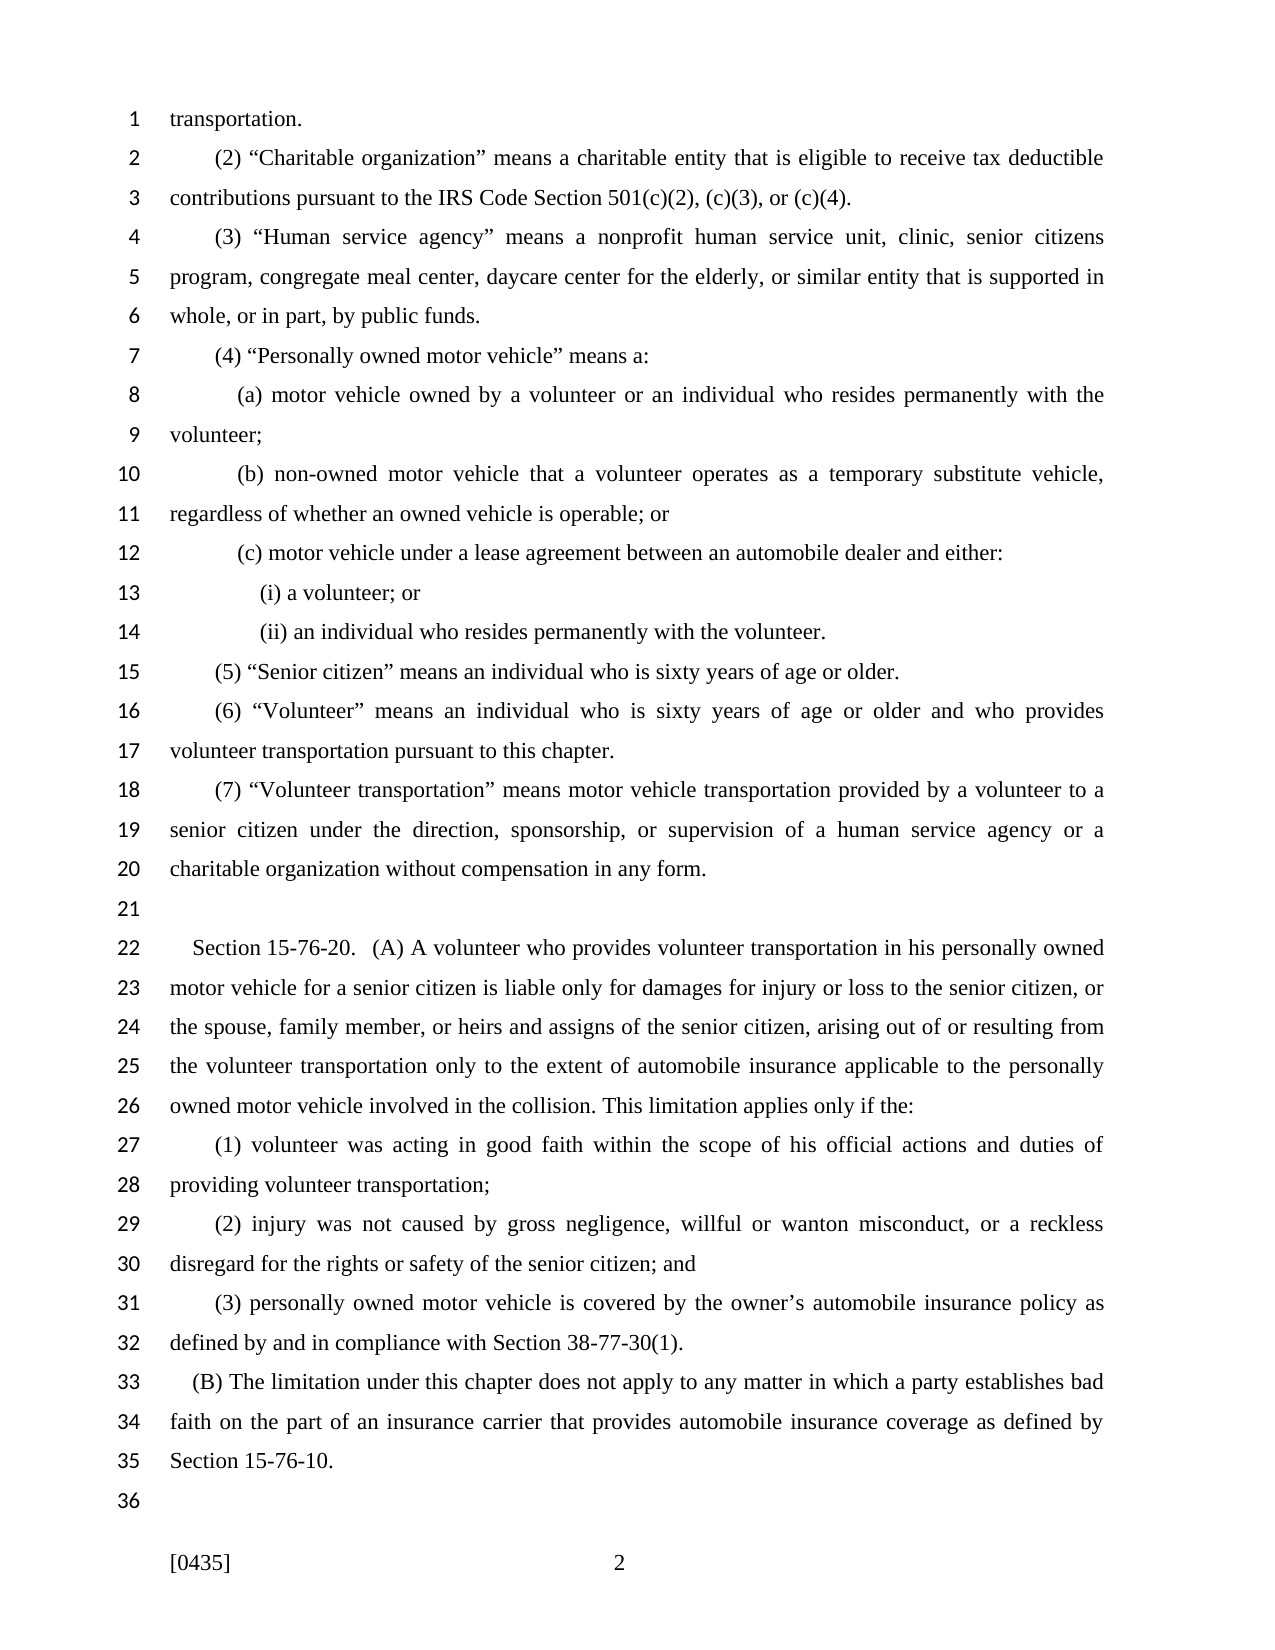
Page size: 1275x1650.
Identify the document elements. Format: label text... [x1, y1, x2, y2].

text (2) injury was not caused by gross negligence, willful or wanton misconduct, or a reckless disregard for the rights or safety of the senior citizen; and [169, 1210, 1106, 1276]
text (7) “Volunteer transportation” means motor vehicle transportation provided by a volunteer to a senior citizen under the direction, sponsorship, or supervision of a human service agency or a charitable organization without compensation in any form. [169, 776, 1106, 881]
text (1) volunteer was acting in good faith within the scope of his official actions and duties of providing volunteer transportation; [169, 1131, 1106, 1197]
text (3) personally owned motor vehicle is covered by the owner’s automobile insurance policy as defined by and in compliance with Section 38-77-30(1). [169, 1289, 1106, 1355]
text Section 15-76-20. (A) A volunteer who provides volunteer transportation in his personally owned motor vehicle for a senior citizen is liable only for damages for injury or loss to the senior citizen, or the spouse, family member, or heirs and assigns of the senior citizen, arising out of or resulting from the volunteer transportation only to the extent of automobile insurance applicable to the personally owned motor vehicle involved in the collision. This limitation applies only if the: [169, 934, 1106, 1118]
text (2) “Charitable organization” means a charitable entity that is eligible to receive tax deductible contributions pursuant to the IRS Code Section 501(c)(2), (c)(3), or (c)(4). [169, 144, 1106, 210]
text (6) “Volunteer” means an individual who is sixty years of age or older and who provides volunteer transportation pursuant to this chapter. [169, 697, 1106, 763]
text (B) The limitation under this chapter does not apply to any matter in which a party establishes bad faith on the part of an insurance carrier that provides automobile insurance coverage as defined by Section 15-76-10. [169, 1368, 1106, 1474]
text (4) “Personally owned motor vehicle” means a: [169, 342, 1106, 368]
text (a) motor vehicle owned by a volunteer or an individual who resides permanently with the volunteer; [169, 381, 1106, 447]
text (i) a volunteer; or [169, 579, 1106, 605]
text (b) non‑owned motor vehicle that a volunteer operates as a temporary substitute vehicle, regardless of whether an owned vehicle is operable; or [169, 460, 1106, 526]
text (3) “Human service agency” means a nonprofit human service unit, clinic, senior citizens program, congregate meal center, daycare center for the elderly, or similar entity that is supported in whole, or in part, by public funds. [169, 223, 1106, 329]
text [169, 105, 1106, 131]
text (ii) an individual who resides permanently with the volunteer. [169, 618, 1106, 644]
text (c) motor vehicle under a lease agreement between an automobile dealer and either: [169, 539, 1106, 566]
text (5) “Senior citizen” means an individual who is sixty years of age or older. [169, 658, 1106, 684]
